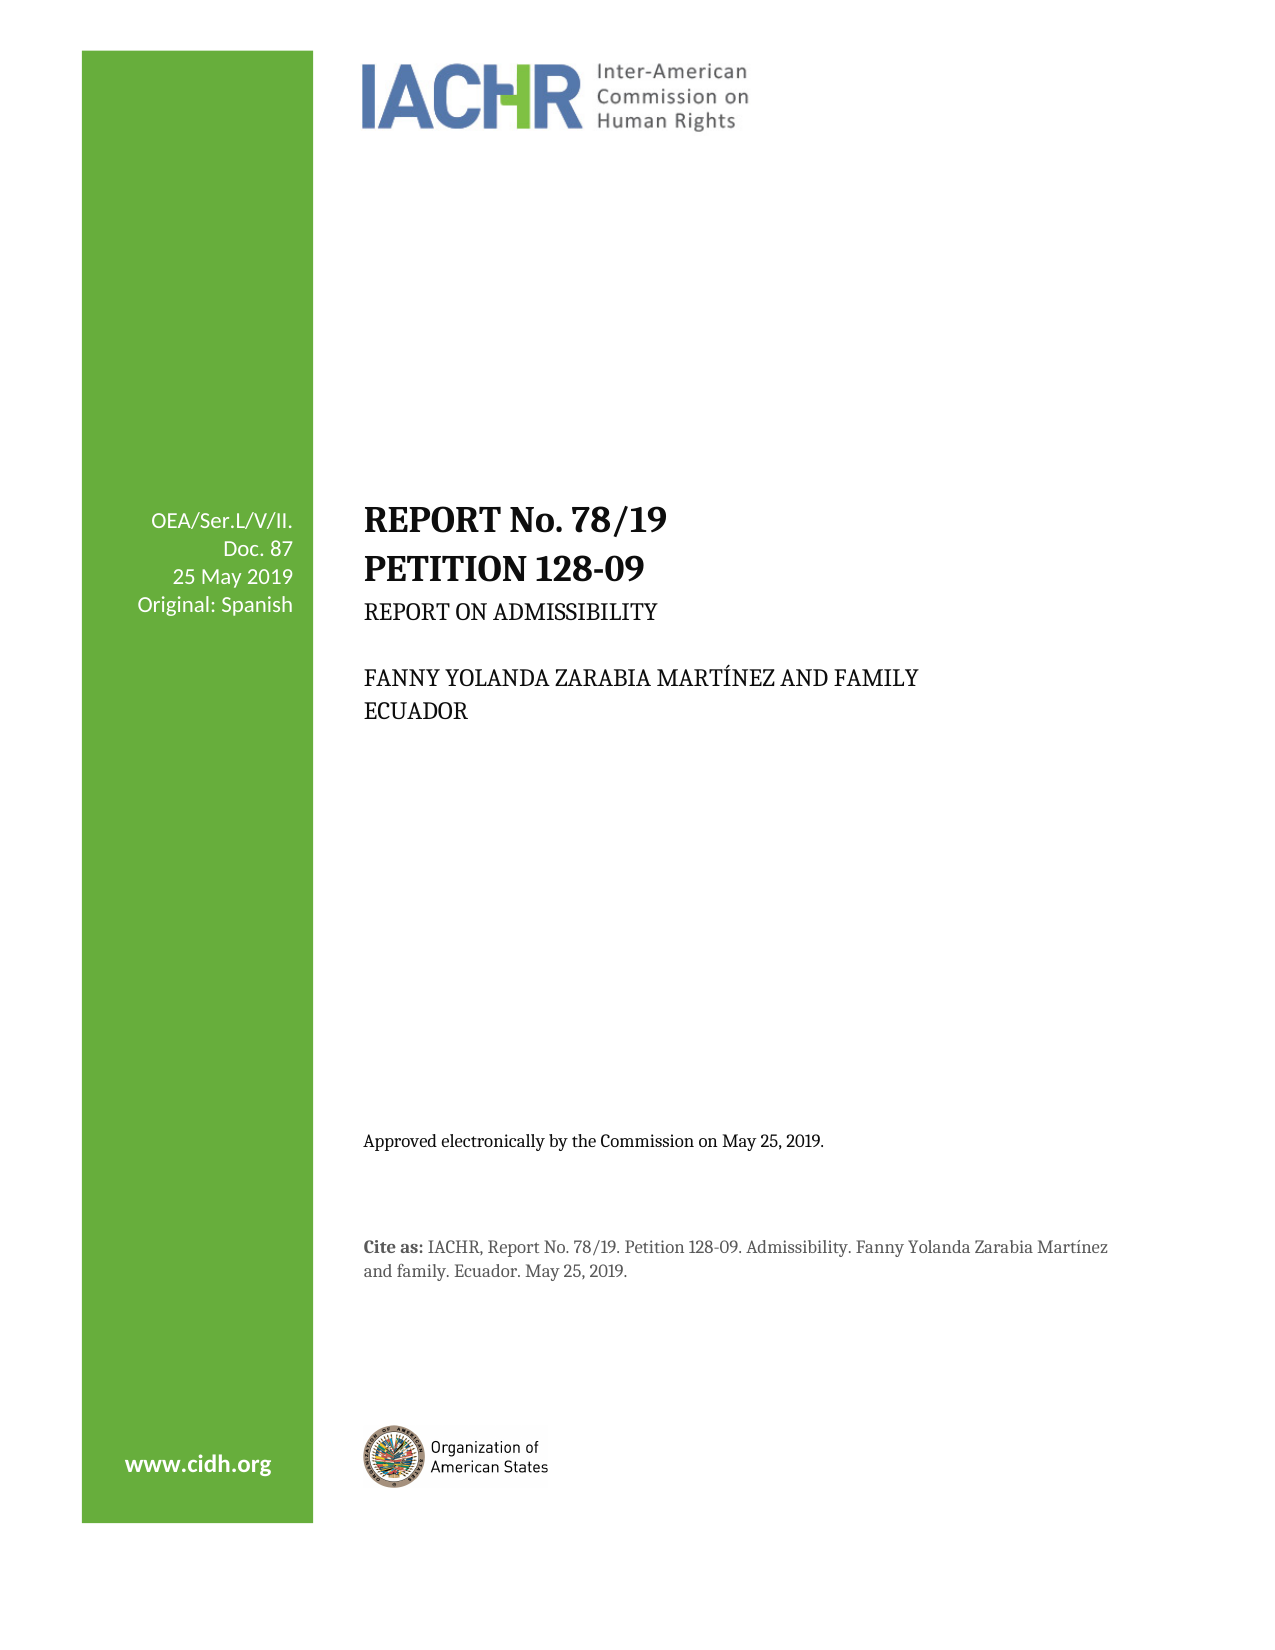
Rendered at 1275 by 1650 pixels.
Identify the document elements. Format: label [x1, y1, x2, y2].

picture [363, 1425, 548, 1488]
picture [352, 55, 767, 136]
